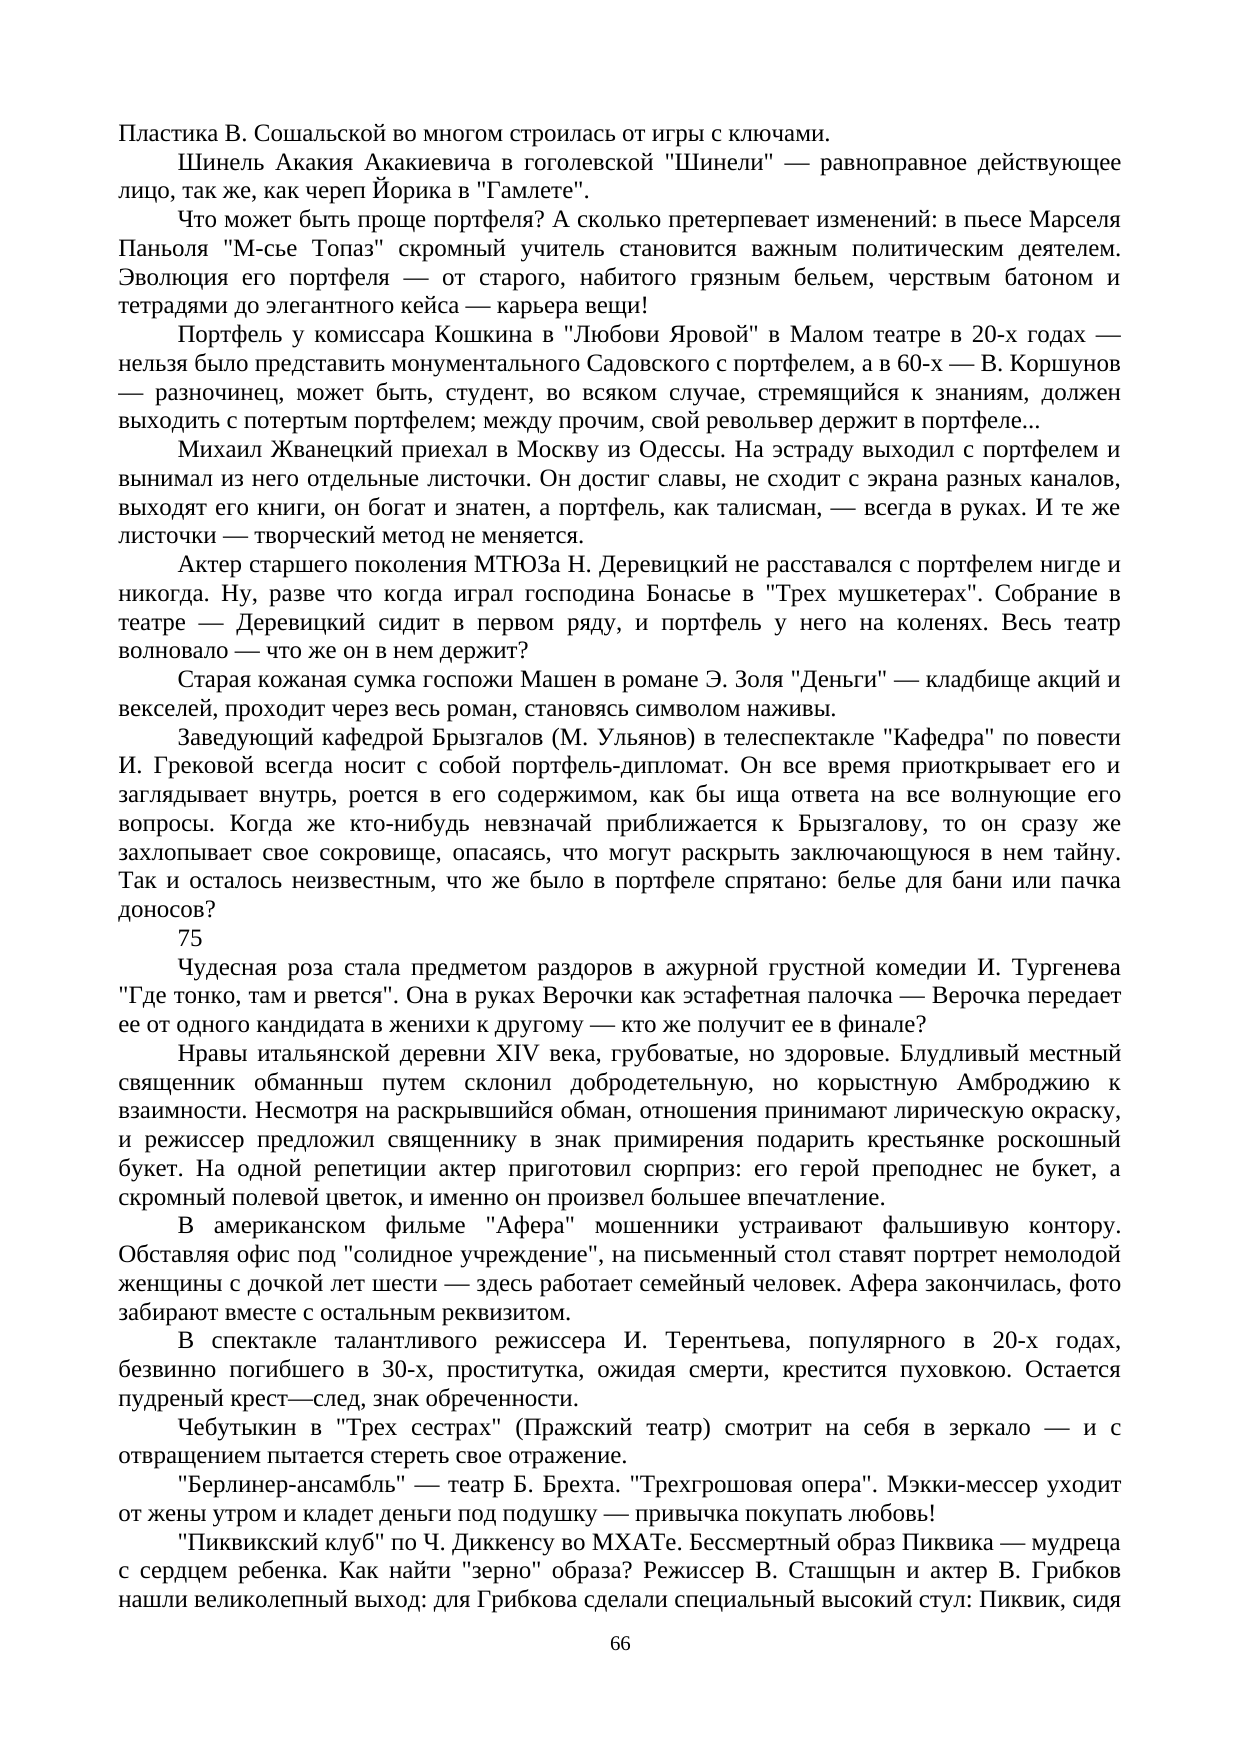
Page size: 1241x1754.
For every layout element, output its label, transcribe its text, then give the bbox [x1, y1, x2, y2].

text Чебутыкин в "Трех сестрах" (Пражский театр) смотрит на себя в зеркало — и с отвращением пытается стереть свое отражение. [118, 1412, 1122, 1469]
text Портфель у комиссара Кошкина в "Любови Яровой" в Малом театре в 20-х годах — нельзя было представить монументального Садовского с портфелем, а в 60-х — В. Коршунов — разночинец, может быть, студент, во всяком случае, стремящийся к знаниям, должен выходить с потертым портфелем; между прочим, свой револьвер держит в портфеле... [118, 319, 1122, 434]
text Актер старшего поколения МТЮЗа Н. Деревицкий не расставался с портфелем нигде и никогда. Ну, разве что когда играл господина Бонасье в "Трех мушкетерах". Собрание в театре — Деревицкий сидит в первом ряду, и портфель у него на коленях. Весь театр волновало — что же он в нем держит? [118, 549, 1122, 664]
text Нравы итальянской деревни XIV века, грубоватые, но здоровые. Блудливый местный священник обманньш путем склонил добродетельную, но корыстную Амброджию к взаимности. Несмотря на раскрывшийся обман, отношения принимают лирическую окраску, и режиссер предложил священнику в знак примирения подарить крестьянке роскошный букет. На одной репетиции актер приготовил сюрприз: его герой преподнес не букет, а скромный полевой цветок, и именно он произвел большее впечатление. [118, 1038, 1122, 1211]
text 75 [118, 923, 1122, 952]
text Заведующий кафедрой Брызгалов (М. Ульянов) в телеспектакле "Кафедра" по повести И. Грековой всегда носит с собой портфель-дипломат. Он все время приоткрывает его и заглядывает внутрь, роется в его содержимом, как бы ища ответа на все волнующие его вопросы. Когда же кто-нибудь невзначай приближается к Брызгалову, то он сразу же захлопывает свое сокровище, опасаясь, что могут раскрыть заключающуюся в нем тайну. Так и осталось неизвестным, что же было в портфеле спрятано: белье для бани или пачка доносов? [118, 722, 1122, 923]
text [118, 118, 1122, 147]
text Шинель Акакия Акакиевича в гоголевской "Шинели" — равноправное действующее лицо, так же, как череп Йорика в "Гамлете". [118, 147, 1122, 204]
text Чудесная роза стала предметом раздоров в ажурной грустной комедии И. Тургенева "Где тонко, там и рвется". Она в руках Верочки как эстафетная палочка — Верочка передает ее от одного кандидата в женихи к другому — кто же получит ее в финале? [118, 952, 1122, 1038]
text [118, 1527, 1122, 1613]
text Старая кожаная сумка госпожи Машен в романе Э. Золя "Деньги" — кладбище акций и векселей, проходит через весь роман, становясь символом наживы. [118, 664, 1122, 722]
text В спектакле талантливого режиссера И. Терентьева, популярного в 20-х годах, безвинно погибшего в 30-х, проститутка, ожидая смерти, крестится пуховкою. Остается пудреный крест—след, знак обреченности. [118, 1326, 1122, 1412]
text В американском фильме "Афера" мошенники устраивают фальшивую контору. Обставляя офис под "солидное учреждение", на письменный стол ставят портрет немолодой женщины с дочкой лет шести — здесь работает семейный человек. Афера закончилась, фото забирают вместе с остальным реквизитом. [118, 1211, 1122, 1326]
text "Берлинер-ансамбль" — театр Б. Брехта. "Трехгрошовая опера". Мэкки-мессер уходит от жены утром и кладет деньги под подушку — привычка покупать любовь! [118, 1469, 1122, 1527]
text Что может быть проще портфеля? А сколько претерпевает изменений: в пьесе Марселя Паньоля "М-сье Топаз" скромный учитель становится важным политическим деятелем. Эволюция его портфеля — от старого, набитого грязным бельем, черствым батоном и тетрадями до элегантного кейса — карьера вещи! [118, 204, 1122, 319]
text Михаил Жванецкий приехал в Москву из Одессы. На эстраду выходил с портфелем и вынимал из него отдельные листочки. Он достиг славы, не сходит с экрана разных каналов, выходят его книги, он богат и знатен, а портфель, как талисман, — всегда в руках. И те же листочки — творческий метод не меняется. [118, 434, 1122, 549]
